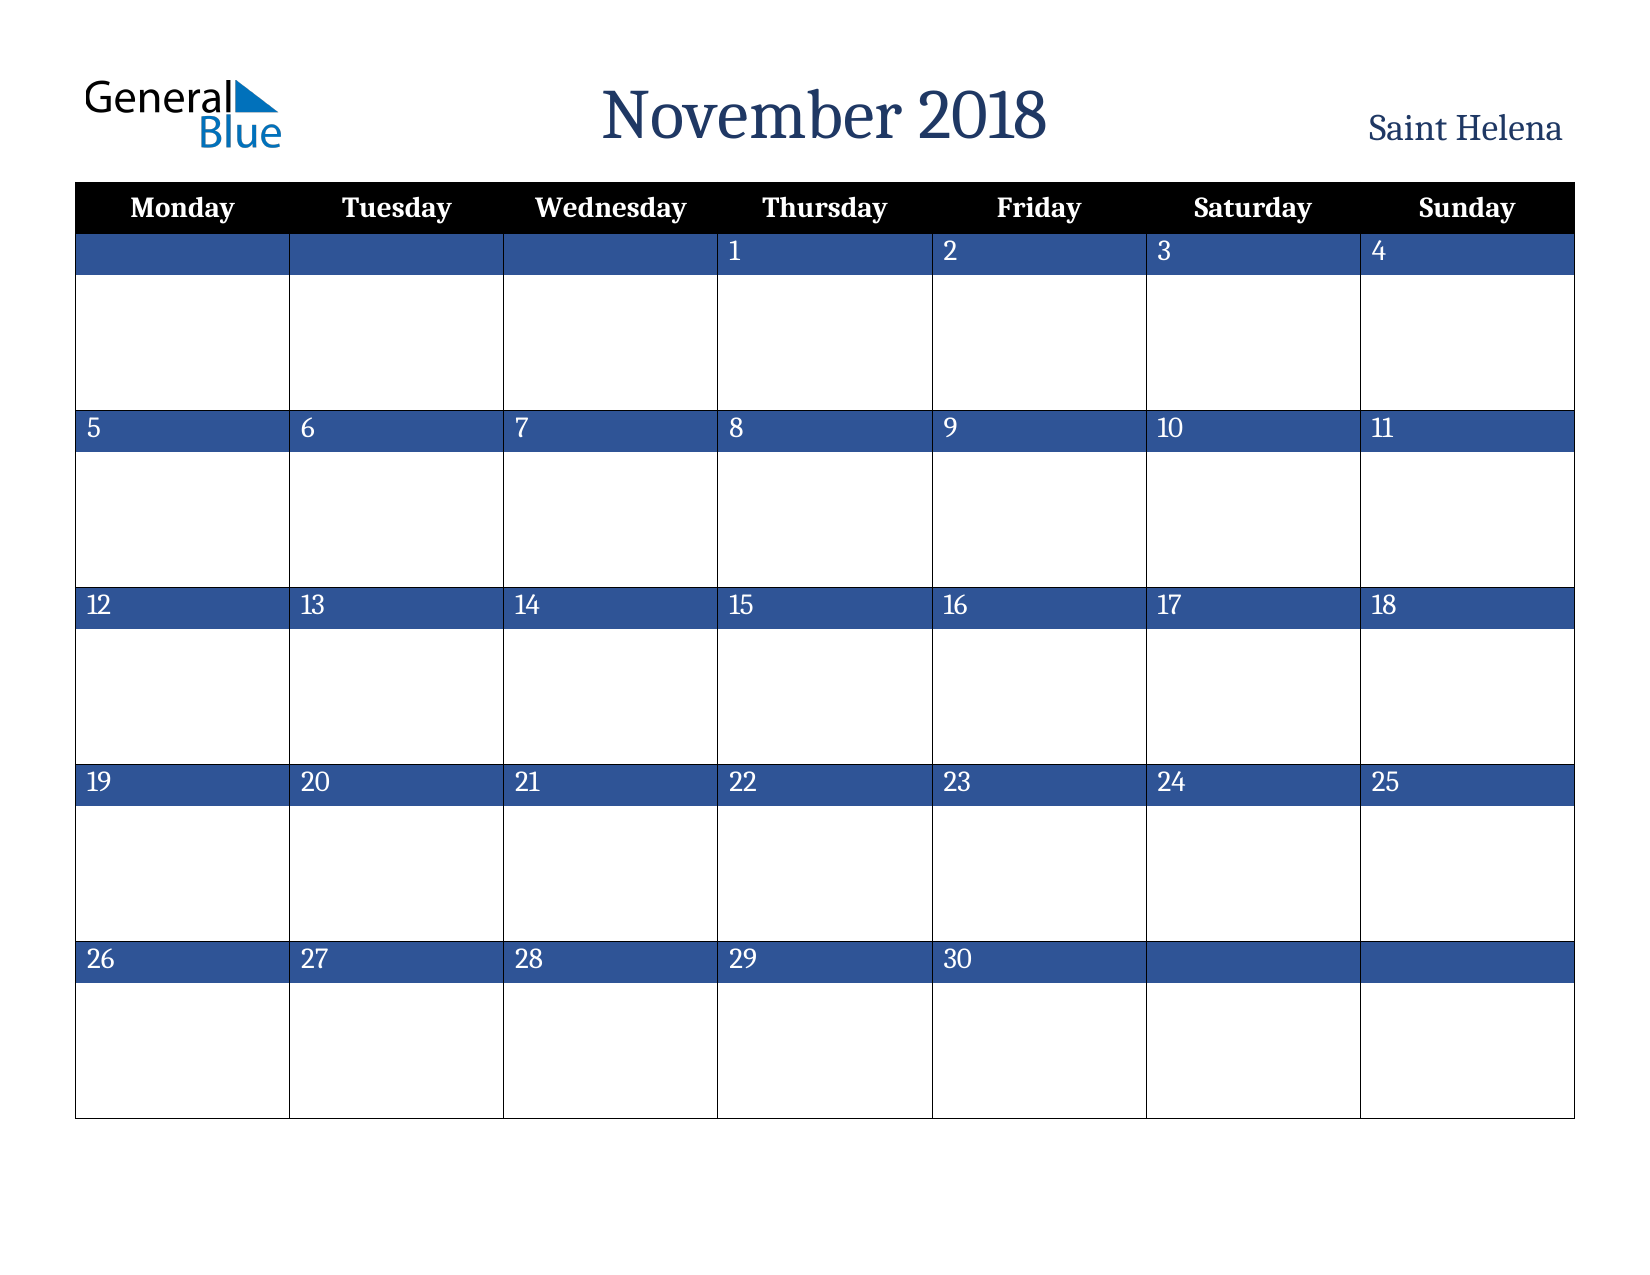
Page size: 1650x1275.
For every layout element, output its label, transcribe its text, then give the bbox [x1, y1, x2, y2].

table_cell [504, 452, 717, 587]
table_cell [290, 275, 503, 410]
table_cell [718, 275, 932, 410]
table_cell [1147, 983, 1360, 1118]
table_cell 5 [76, 411, 289, 452]
table_cell [76, 275, 289, 410]
table_cell [290, 629, 503, 764]
table_cell 27 [290, 942, 503, 983]
table_header November 2018 [504, 75, 1146, 182]
table_cell Saturday [1147, 183, 1360, 233]
table_cell 22 [718, 765, 932, 806]
table_cell [1147, 629, 1360, 764]
table_cell 9 [933, 411, 1146, 452]
table_cell [504, 983, 717, 1118]
table_cell [1147, 942, 1360, 983]
table_cell [504, 275, 717, 410]
table_cell [504, 234, 717, 275]
table_cell 19 [76, 765, 289, 806]
table_cell [504, 629, 717, 764]
table_cell 23 [933, 765, 1146, 806]
table_cell 6 [290, 411, 503, 452]
table_cell [1361, 275, 1574, 410]
table_cell 18 [1361, 588, 1574, 629]
table_cell 2 [933, 234, 1146, 275]
table_cell [290, 983, 503, 1118]
table_cell [76, 452, 289, 587]
table_cell [76, 806, 289, 941]
table_cell 1 [718, 234, 932, 275]
table_cell [933, 983, 1146, 1118]
table_cell Sunday [1361, 183, 1574, 233]
table_cell 14 [504, 588, 717, 629]
table_cell 26 [76, 942, 289, 983]
table_cell [290, 452, 503, 587]
table_cell [1147, 275, 1360, 410]
table_cell 15 [718, 588, 932, 629]
picture [86, 80, 281, 148]
table_cell Tuesday [290, 183, 503, 233]
table_cell Monday [76, 183, 289, 233]
table_cell [76, 983, 289, 1118]
table_cell [290, 234, 503, 275]
table_cell [290, 806, 503, 941]
table_cell [933, 629, 1146, 764]
table_cell 28 [504, 942, 717, 983]
table_cell 24 [1147, 765, 1360, 806]
table_cell Wednesday [504, 183, 717, 233]
table_cell 3 [1147, 234, 1360, 275]
table_cell 12 [76, 588, 289, 629]
table_cell Friday [933, 183, 1146, 233]
table_cell 20 [290, 765, 503, 806]
table_header [76, 75, 503, 182]
table_cell 30 [933, 942, 1146, 983]
table_cell 16 [933, 588, 1146, 629]
table_cell 11 [1361, 411, 1574, 452]
table_cell [1361, 452, 1574, 587]
table_cell 17 [1147, 588, 1360, 629]
table_cell 4 [1361, 234, 1574, 275]
table_cell [718, 452, 932, 587]
table_cell [504, 806, 717, 941]
table_cell [718, 806, 932, 941]
table_cell 21 [504, 765, 717, 806]
table_cell [1361, 629, 1574, 764]
table_header Saint Helena [1146, 75, 1574, 182]
table_cell [1361, 942, 1574, 983]
table_cell [76, 234, 289, 275]
table_cell [1147, 806, 1360, 941]
table_cell Thursday [718, 183, 932, 233]
table_cell 8 [718, 411, 932, 452]
table_cell [933, 806, 1146, 941]
table_cell [933, 452, 1146, 587]
table_cell [76, 629, 289, 764]
table_cell [718, 629, 932, 764]
table_cell [1147, 452, 1360, 587]
table_cell [718, 983, 932, 1118]
table_cell 7 [504, 411, 717, 452]
table_cell [933, 275, 1146, 410]
table_cell 13 [290, 588, 503, 629]
table_cell [1361, 806, 1574, 941]
table_cell 25 [1361, 765, 1574, 806]
table_cell [1361, 983, 1574, 1118]
table_cell 10 [1147, 411, 1360, 452]
table_cell 29 [718, 942, 932, 983]
